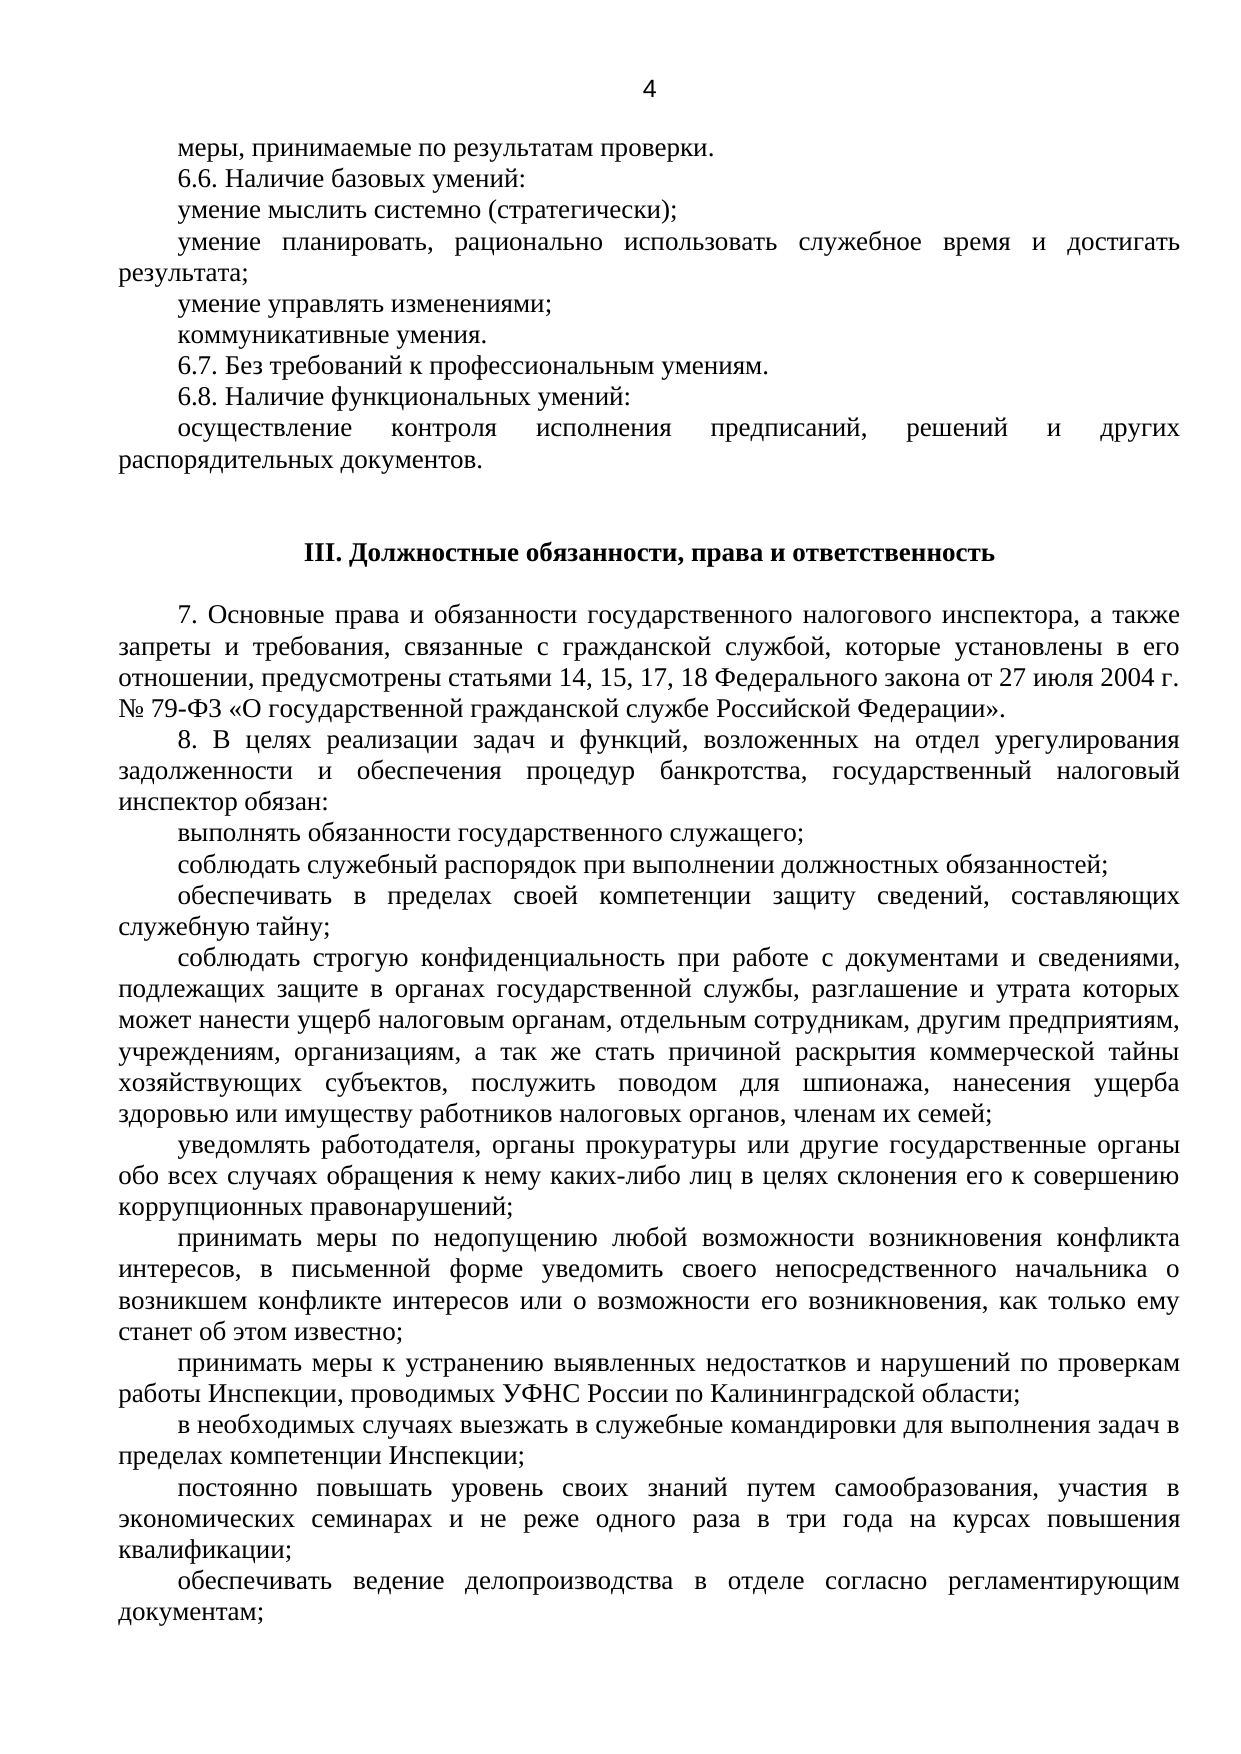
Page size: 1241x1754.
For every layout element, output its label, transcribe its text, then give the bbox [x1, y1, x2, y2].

text постоянно повышать уровень своих знаний путем самообразования, участия в экономических семинарах и не реже одного раза в три года на курсах повышения квалификации; [118, 1471, 1181, 1564]
text соблюдать служебный распорядок при выполнении должностных обязанностей; [118, 848, 1181, 879]
text 7. Основные права и обязанности государственного налогового инспектора, а также запреты и требования, связанные с гражданской службой, которые установлены в его отношении, предусмотрены статьями 14, 15, 17, 18 Федерального закона от 27 июля . № 79-Ф3 «О государственной гражданской службе Российской Федерации». [118, 598, 1181, 723]
text 6.8. Наличие функциональных умений: [118, 380, 1181, 412]
text в необходимых случаях выезжать в служебные командировки для выполнения задач в пределах компетенции Инспекции; [118, 1408, 1181, 1471]
text осуществление контроля исполнения предписаний, решений и других распорядительных документов. [118, 412, 1181, 474]
text соблюдать строгую конфиденциальность при работе с документами и сведениями, подлежащих защите в органах государственной службы, разглашение и утрата которых может нанести ущерб налоговым органам, отдельным сотрудникам, другим предприятиям, учреждениям, организациям, а так же стать причиной раскрытия коммерческой тайны хозяйствующих субъектов, послужить поводом для шпионажа, нанесения ущерба здоровью или имуществу работников налоговых органов, членам их семей; [118, 941, 1181, 1128]
text 6.7. Без требований к профессиональным умениям. [118, 349, 1181, 380]
text принимать меры к устранению выявленных недостатков и нарушений по проверкам работы Инспекции, проводимых УФНС России по Калининградской области; [118, 1346, 1181, 1408]
text обеспечивать в пределах своей компетенции защиту сведений, составляющих служебную тайну; [118, 879, 1181, 941]
text меры, принимаемые по результатам проверки. [118, 131, 1181, 162]
text умение планировать, рационально использовать служебное время и достигать результата; [118, 225, 1181, 287]
text умение управлять изменениями; [118, 287, 1181, 318]
text 8. В целях реализации задач и функций, возложенных на отдел урегулирования задолженности и обеспечения процедур банкротства, государственный налоговый инспектор обязан: [118, 723, 1181, 817]
text умение мыслить системно (стратегически); [118, 193, 1181, 225]
text коммуникативные умения. [118, 318, 1181, 349]
text уведомлять работодателя, органы прокуратуры или другие государственные органы обо всех случаях обращения к нему каких-либо лиц в целях склонения его к совершению коррупционных правонарушений; [118, 1128, 1181, 1221]
subtitle III. Должностные обязанности, права и ответственность [118, 536, 1181, 567]
text обеспечивать ведение делопроизводства в отделе согласно регламентирующим документам; [118, 1564, 1181, 1626]
text выполнять обязанности государственного служащего; [118, 817, 1181, 848]
text принимать меры по недопущению любой возможности возникновения конфликта интересов, в письменной форме уведомить своего непосредственного начальника о возникшем конфликте интересов или о возможности его возникновения, как только ему станет об этом известно; [118, 1221, 1181, 1346]
text 6.6. Наличие базовых умений: [118, 162, 1181, 193]
